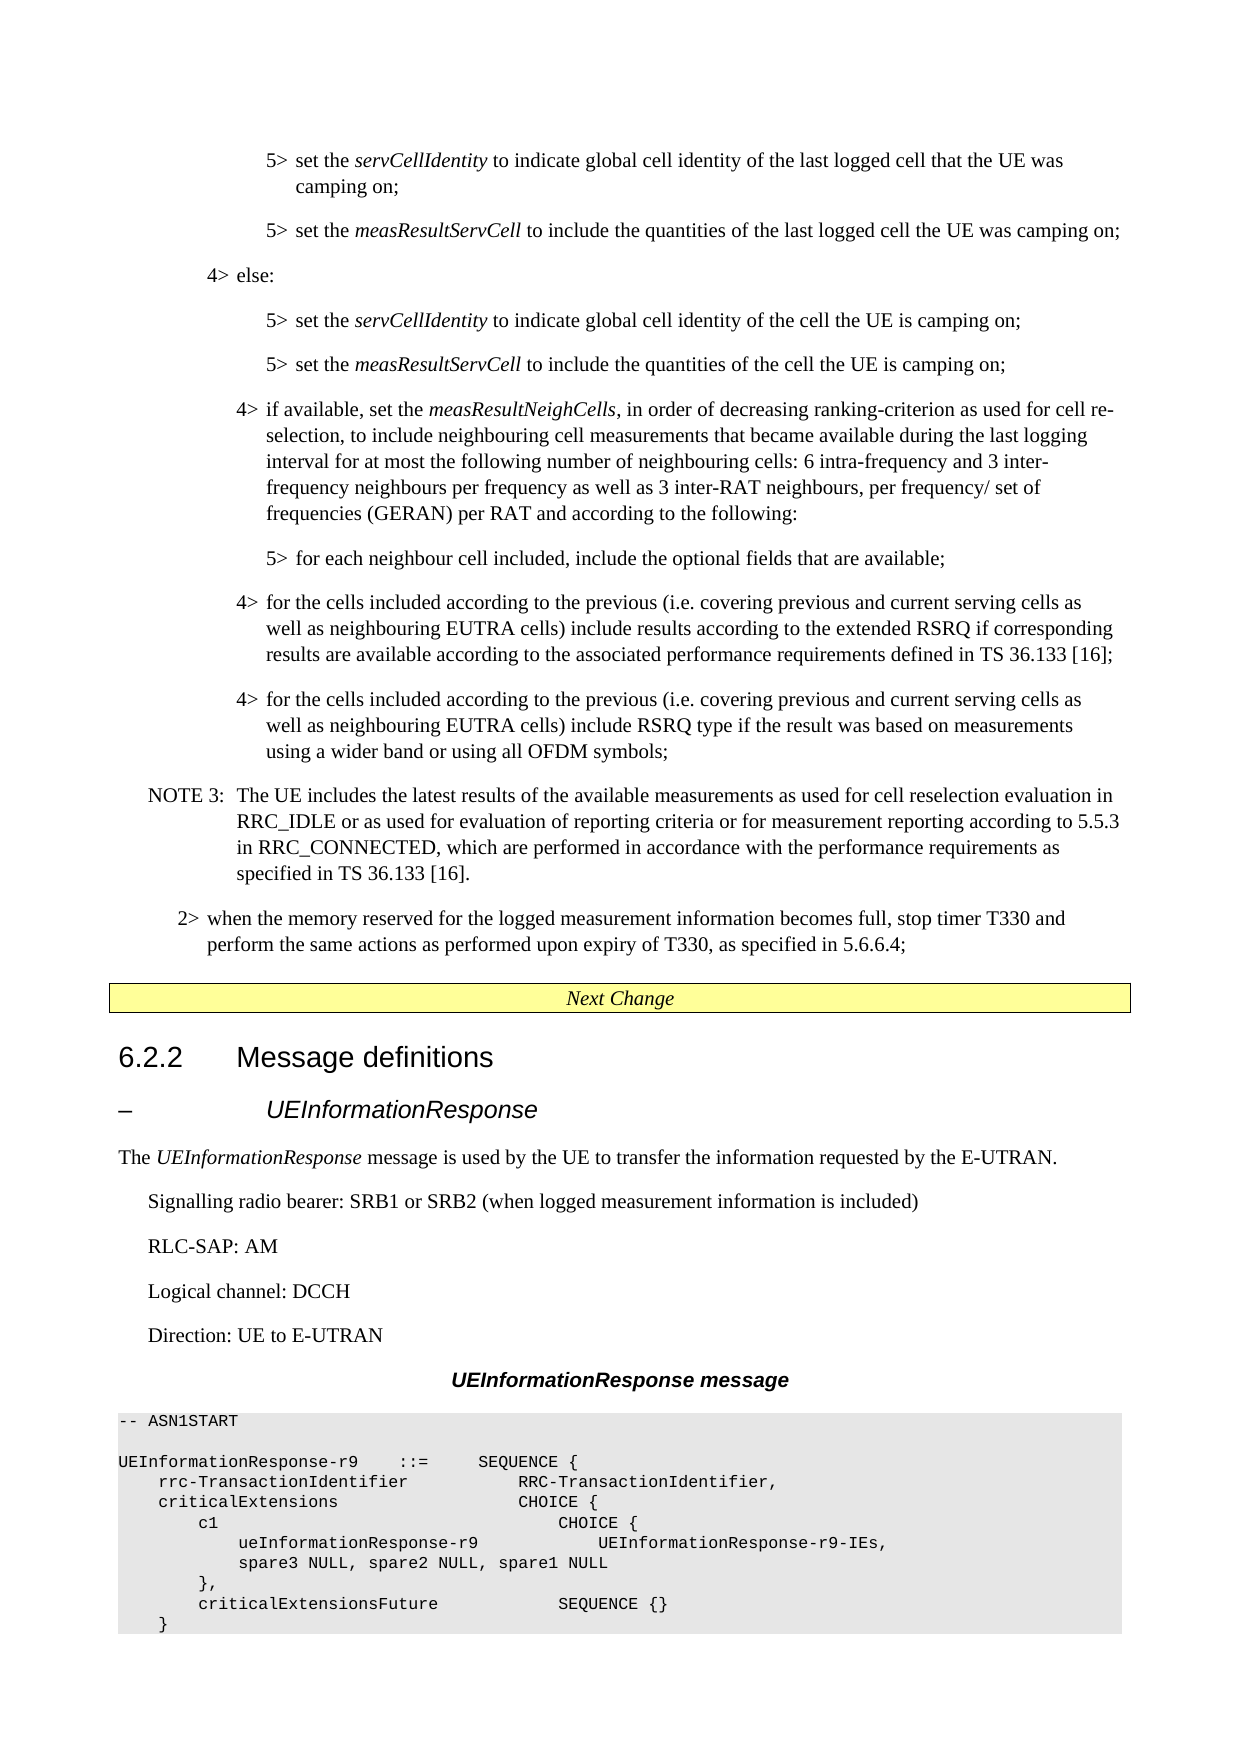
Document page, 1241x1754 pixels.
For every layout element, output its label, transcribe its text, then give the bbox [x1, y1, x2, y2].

text RLC-SAP: AM [148, 1234, 1122, 1258]
text 6.2.2 Message definitions [118, 1040, 1122, 1073]
text UEInformationResponse message [118, 1368, 1122, 1392]
text 5> set the servCellIdentity to indicate global cell identity of the last logged cell that the UE was camping on; [266, 148, 1122, 198]
text Next Change [110, 984, 1130, 1012]
text 4> for the cells included according to the previous (i.e. covering previous and current serving cells as well as neighbouring EUTRA cells) include results according to the extended RSRQ if corresponding results are available according to the associated performance requirements defined in TS 36.133 [16]; [236, 590, 1122, 666]
text spare3 NULL, spare2 NULL, spare1 NULL [118, 1555, 1122, 1574]
text } [118, 1616, 1122, 1634]
text }, [118, 1575, 1122, 1594]
text rrc-TransactionIdentifier RRC-TransactionIdentifier, [118, 1473, 1122, 1492]
text c1 CHOICE { [118, 1514, 1122, 1533]
text 4> for the cells included according to the previous (i.e. covering previous and current serving cells as well as neighbouring EUTRA cells) include RSRQ type if the result was based on measurements using a wider band or using all OFDM symbols; [236, 687, 1122, 763]
text -- ASN1START [118, 1413, 1122, 1431]
text The UEInformationResponse message is used by the UE to transfer the information requested by the E-UTRAN. [118, 1144, 1122, 1169]
text 5> for each neighbour cell included, include the optional fields that are available; [266, 546, 1122, 569]
text ueInformationResponse-r9 UEInformationResponse-r9-IEs, [118, 1534, 1122, 1553]
text Signalling radio bearer: SRB1 or SRB2 (when logged measurement information is included) [148, 1189, 1122, 1213]
text criticalExtensions CHOICE { [118, 1494, 1122, 1513]
text UEInformationResponse-r9 ::= SEQUENCE { [118, 1453, 1122, 1472]
text Logical channel: DCCH [148, 1279, 1122, 1303]
text 4> else: [207, 263, 1122, 287]
text 5> set the measResultServCell to include the quantities of the cell the UE is camping on; [266, 352, 1122, 376]
text 2> when the memory reserved for the logged measurement information becomes full, stop timer T330 and perform the same actions as performed upon expiry of T330, as specified in 5.6.6.4; [177, 906, 1122, 956]
text 5> set the measResultServCell to include the quantities of the last logged cell the UE was camping on; [266, 218, 1122, 242]
text Direction: UE to E-UTRAN [148, 1323, 1122, 1347]
text 5> set the servCellIdentity to indicate global cell identity of the cell the UE is camping on; [266, 308, 1122, 332]
text criticalExtensionsFuture SEQUENCE {} [118, 1595, 1122, 1614]
text 4> if available, set the measResultNeighCells, in order of decreasing ranking-criterion as used for cell re-selection, to include neighbouring cell measurements that became available during the last logging interval for at most the following number of neighbouring cells: 6 intra-frequency and 3 inter-frequency neighbours per frequency as well as 3 inter-RAT neighbours, per frequency/ set of frequencies (GERAN) per RAT and according to the following: [236, 397, 1122, 525]
text – UEInformationResponse [118, 1095, 1122, 1123]
text NOTE 3: The UE includes the latest results of the available measurements as used for cell reselection evaluation in RRC_IDLE or as used for evaluation of reporting criteria or for measurement reporting according to 5.5.3 in RRC_CONNECTED, which are performed in accordance with the performance requirements as specified in TS 36.133 [16]. [148, 783, 1122, 885]
